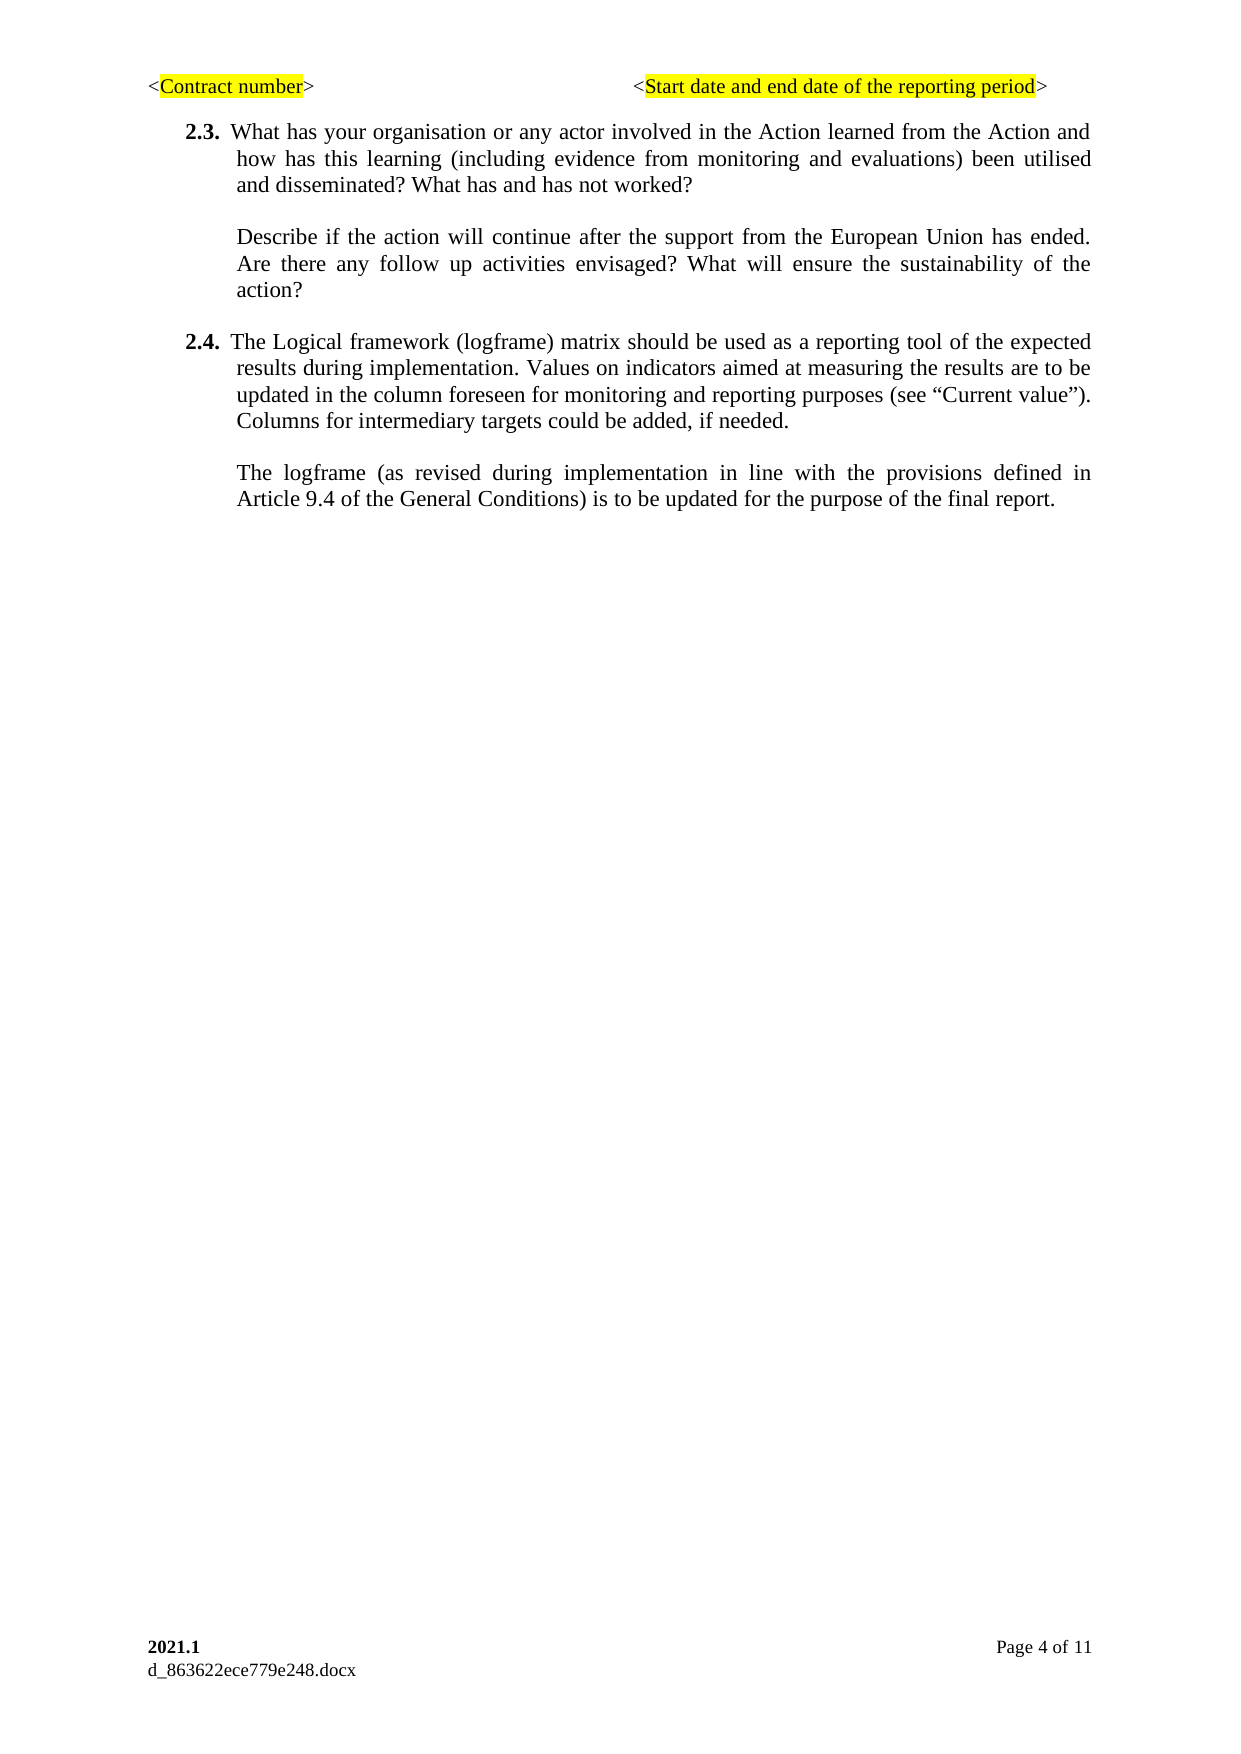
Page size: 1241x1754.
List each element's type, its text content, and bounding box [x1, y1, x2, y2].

list What has your organisation or any actor involved in the Action learned from the Action and how has this learning (including evidence from monitoring and evaluations) been utilised and disseminated? What has and has not worked? [185, 118, 1092, 198]
text The logframe (as revised during implementation in line with the provisions defined in Article 9.4 of the General Conditions) is to be updated for the purpose of the final report. [236, 459, 1092, 512]
text Describe if the action will continue after the support from the European Union has ended. Are there any follow up activities envisaged? What will ensure the sustainability of the action? [236, 223, 1092, 302]
list The Logical framework (logframe) matrix should be used as a reporting tool of the expected results during implementation. Values on indicators aimed at measuring the results are to be updated in the column foreseen for monitoring and reporting purposes (see “Current value”). Columns for intermediary targets could be added, if needed. [185, 327, 1092, 434]
